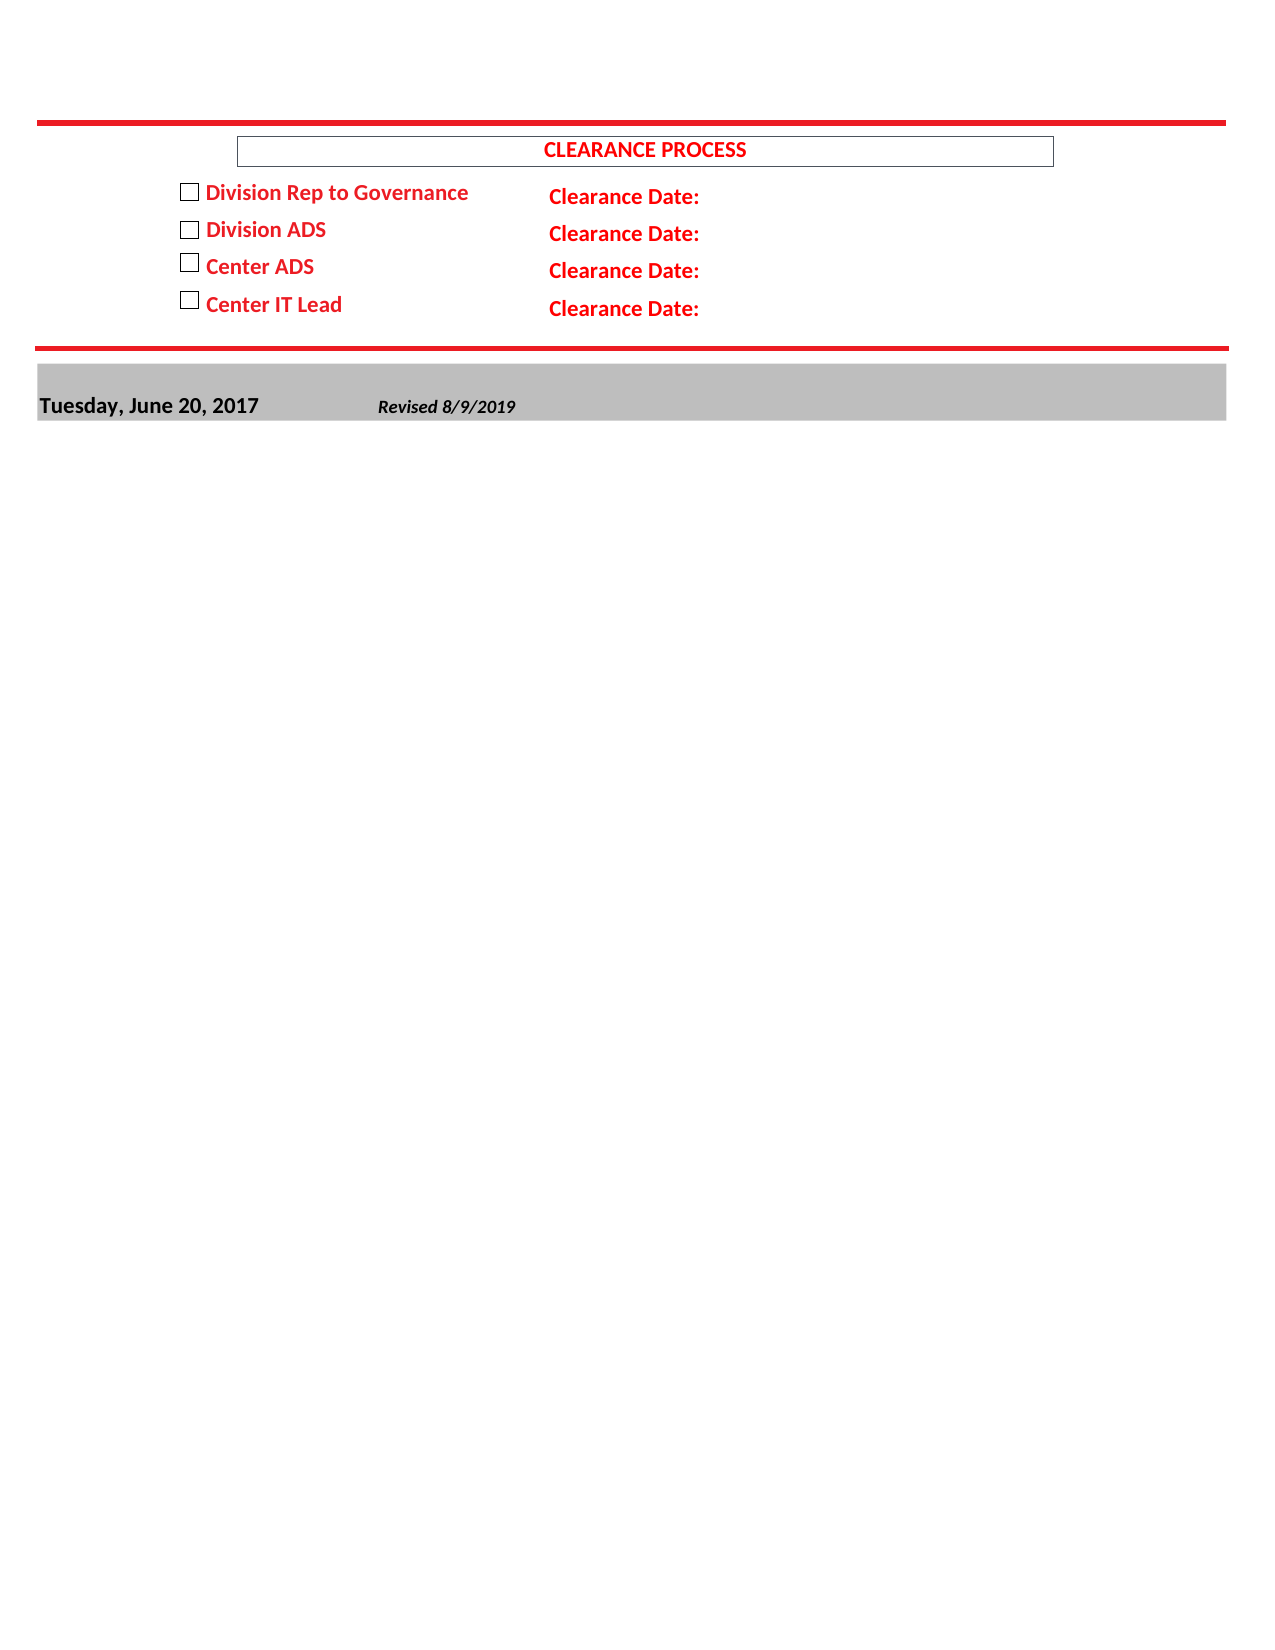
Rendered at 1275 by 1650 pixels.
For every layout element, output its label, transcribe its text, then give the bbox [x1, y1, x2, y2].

text Clearance Date: Clearance Date: Clearance Date: Clearance Date: [549, 182, 699, 322]
text Center ADS Center IT Lead [206, 252, 344, 318]
subtitle Division Rep to Governance Division ADS [206, 178, 470, 243]
